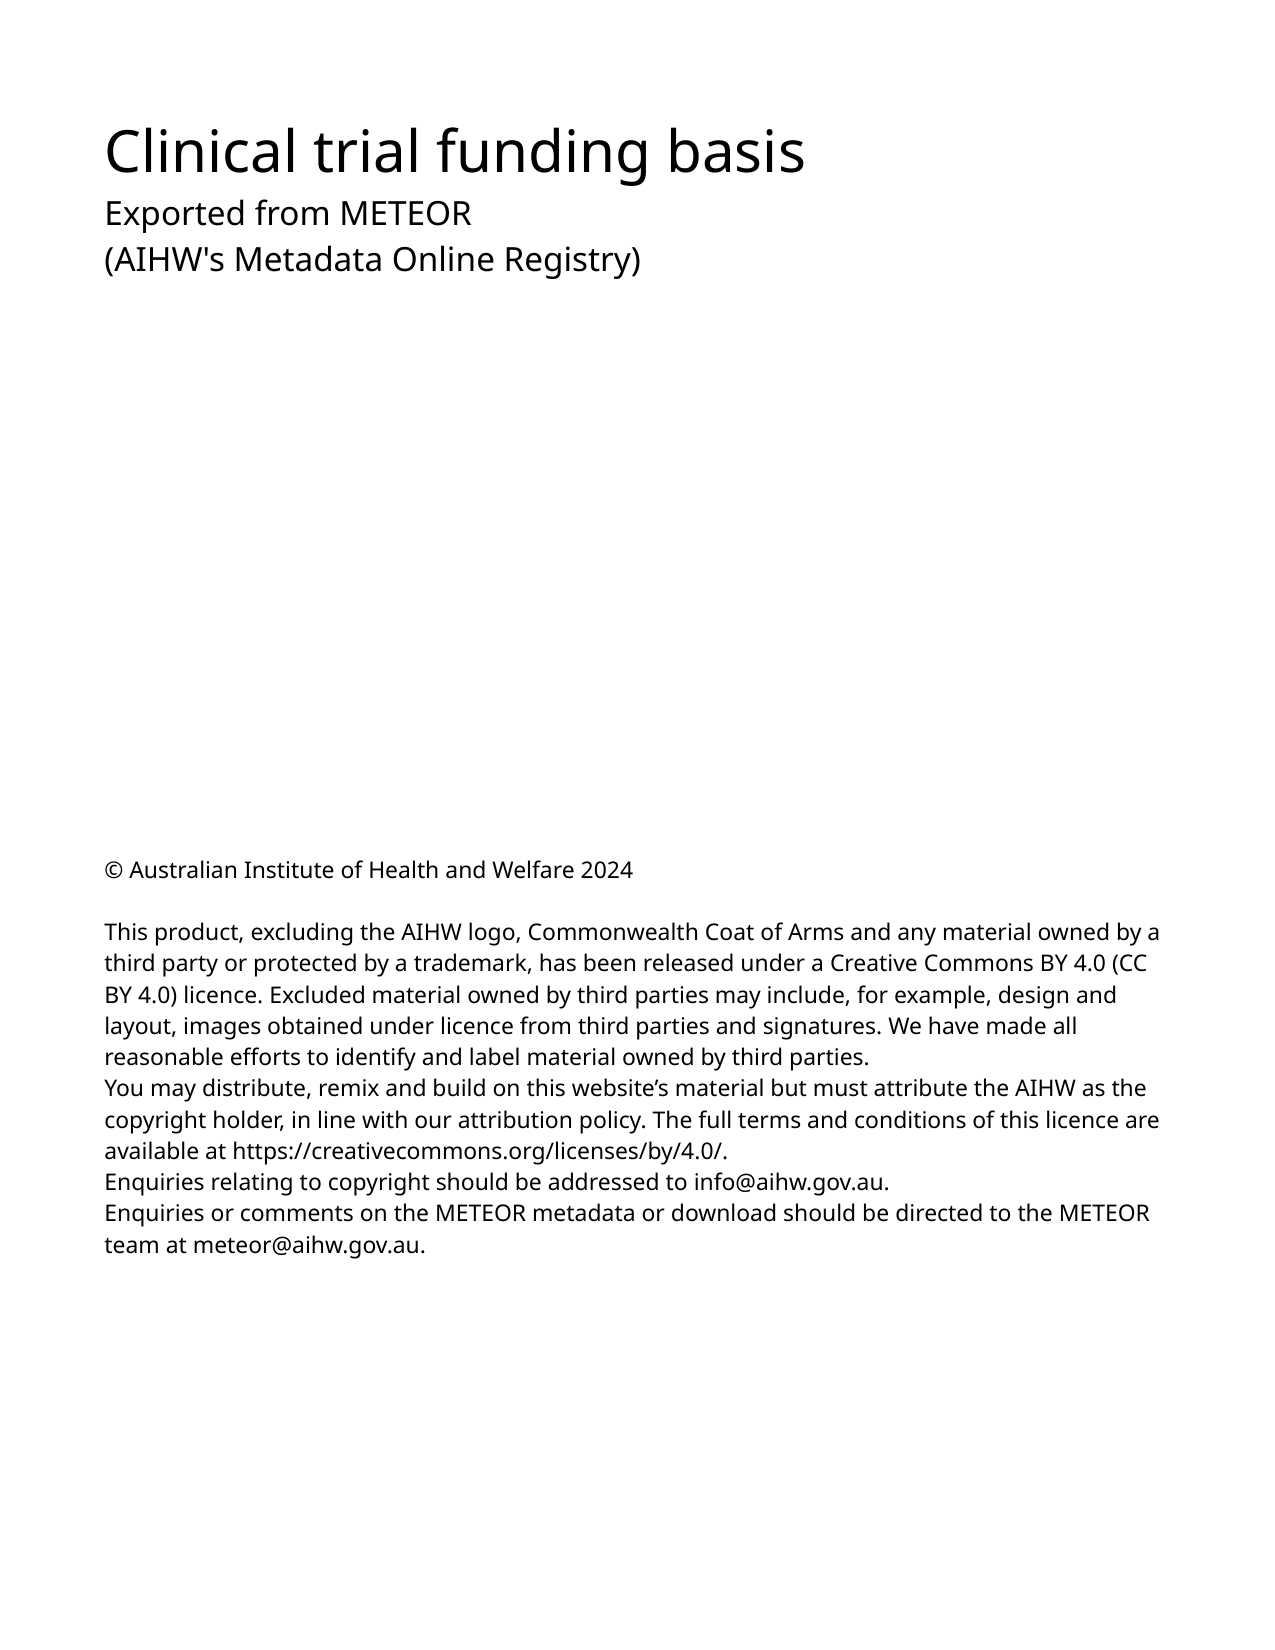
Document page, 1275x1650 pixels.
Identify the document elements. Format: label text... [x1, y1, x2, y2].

text This product, excluding the AIHW logo, Commonwealth Coat of Arms and any material owned by a third party or protected by a trademark, has been released under a Creative Commons BY 4.0 (CC BY 4.0) licence. Excluded material owned by third parties may include, for example, design and layout, images obtained under licence from third parties and signatures. We have made all reasonable efforts to identify and label material owned by third parties. [104, 916, 1171, 1072]
subtitle (AIHW's Metadata Online Registry) [104, 235, 1171, 281]
text Enquiries relating to copyright should be addressed to info@aihw.gov.au. [104, 1166, 1171, 1197]
text Enquiries or comments on the METEOR metadata or download should be directed to the METEOR team at meteor@aihw.gov.au. [104, 1197, 1171, 1260]
text © Australian Institute of Health and Welfare 2024 [104, 854, 1171, 885]
text You may distribute, remix and build on this website’s material but must attribute the AIHW as the copyright holder, in line with our attribution policy. The full terms and conditions of this licence are available at https://creativecommons.org/licenses/by/4.0/. [104, 1072, 1171, 1166]
subtitle Exported from METEOR [104, 190, 1171, 235]
title Clinical trial funding basis [104, 110, 1171, 190]
